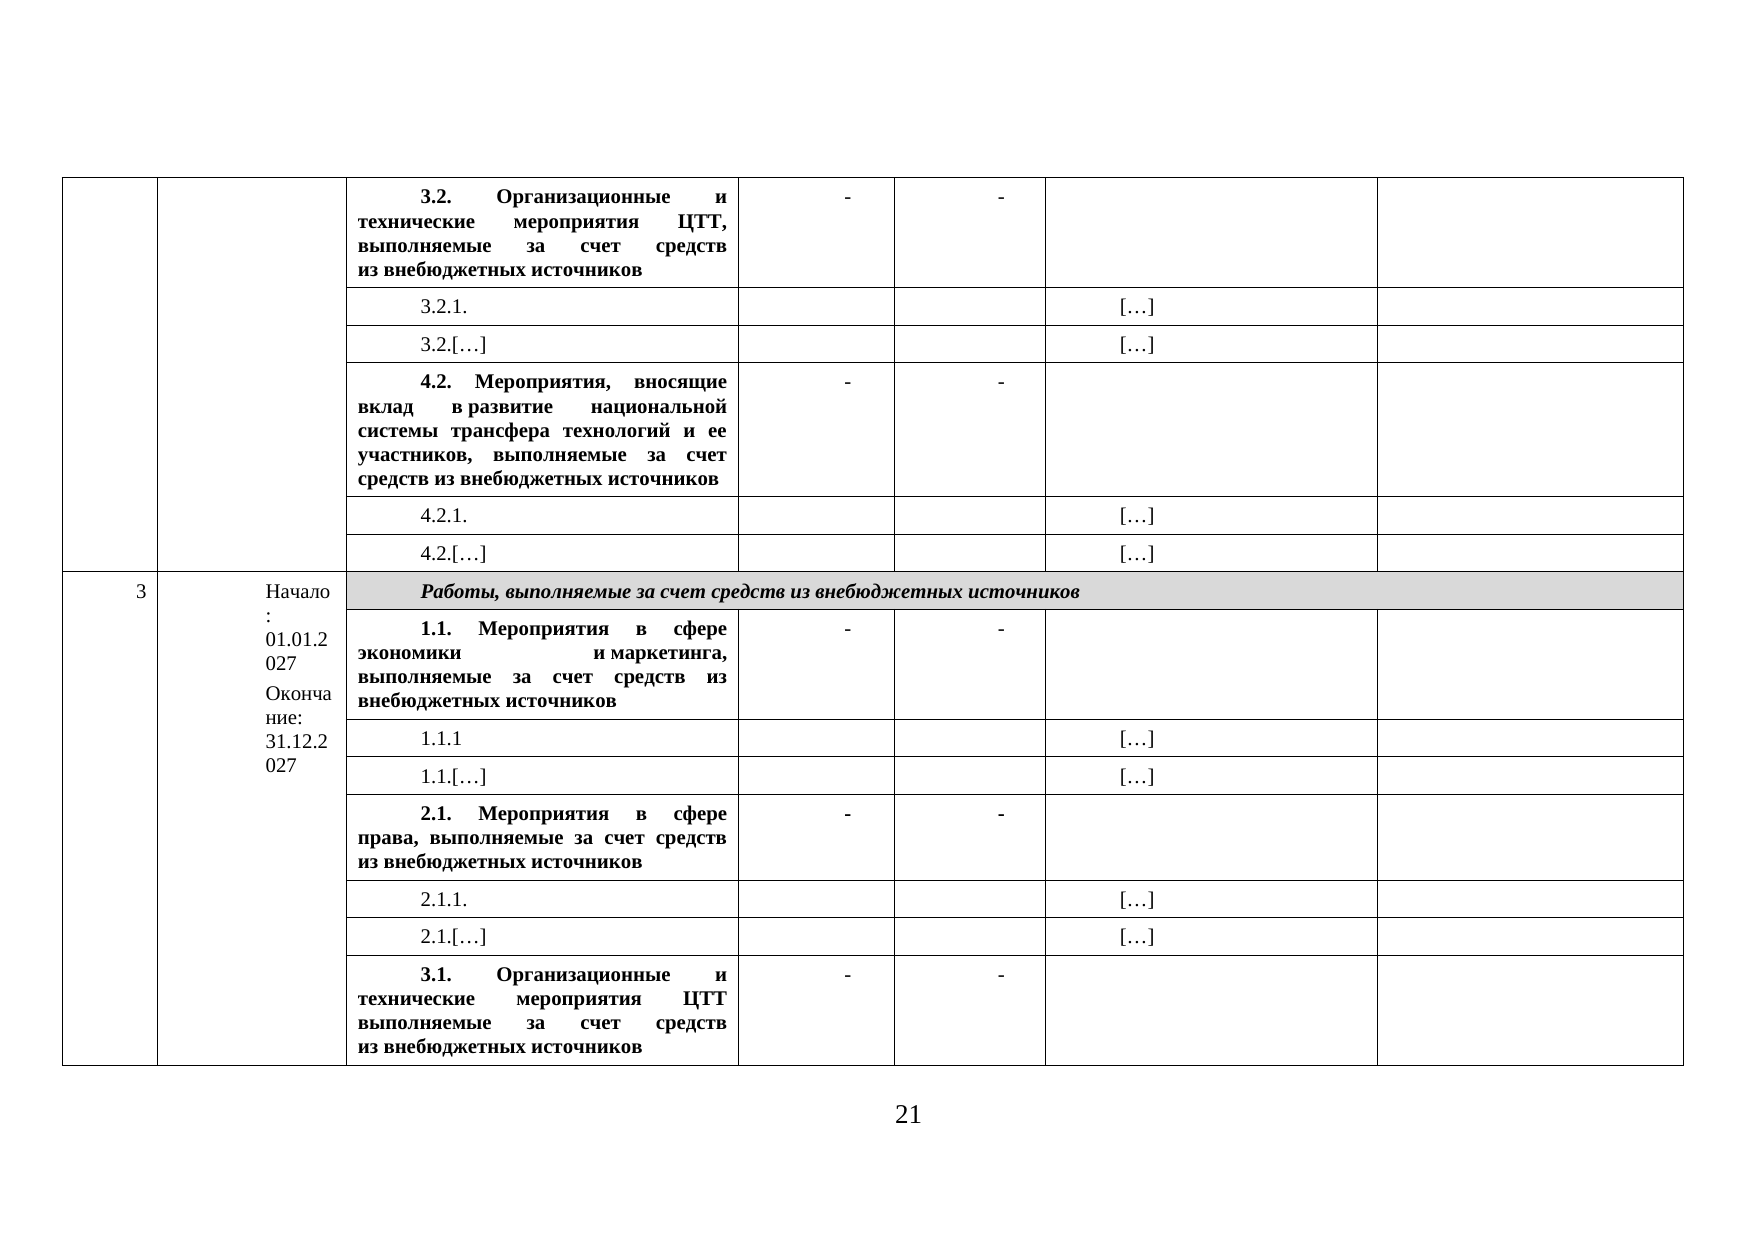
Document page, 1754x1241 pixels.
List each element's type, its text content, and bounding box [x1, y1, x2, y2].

table_cell - [895, 610, 1045, 719]
table_cell [739, 535, 894, 571]
table_cell 1.1.[…] [347, 757, 738, 794]
table_cell - [739, 178, 894, 287]
table_cell [739, 918, 894, 955]
table_cell - [895, 178, 1045, 287]
table_cell [1046, 610, 1377, 719]
table_cell [1046, 795, 1377, 879]
table_cell 4.2.[…] [347, 535, 738, 571]
table_cell - [739, 956, 894, 1064]
table_cell [895, 497, 1045, 534]
table_cell […] [1046, 288, 1377, 324]
table_cell Начало: 01.01.2027 Окончание: 31.12.2027 [158, 572, 346, 1064]
table_cell Работы, выполняемые за счет средств из внебюджетных источников [347, 572, 1683, 609]
table_cell 2.1. Мероприятия в сфере права, выполняемые за счет средств из внебюджетных источников [347, 795, 738, 879]
table_cell [1046, 363, 1377, 496]
table_cell [1378, 956, 1683, 1064]
table_cell 1.1.1 [347, 720, 738, 756]
table_cell 3.2.[…] [347, 326, 738, 362]
table_cell [895, 918, 1045, 955]
table_cell [1378, 757, 1683, 794]
table_cell - [739, 610, 894, 719]
table_cell [1378, 178, 1683, 287]
table_cell 3.2. Организационные и технические мероприятия ЦТТ, выполняемые за счет средств из внебюджетных источников [347, 178, 738, 287]
table_cell […] [1046, 918, 1377, 955]
table_cell [895, 288, 1045, 324]
table_cell [739, 497, 894, 534]
table_cell […] [1046, 757, 1377, 794]
table_cell - [739, 363, 894, 496]
table_cell [1378, 610, 1683, 719]
table_cell 3.1. Организационные и технические мероприятия ЦТТ выполняемые за счет средств из внебюджетных источников [347, 956, 738, 1064]
table_cell […] [1046, 535, 1377, 571]
table_cell [1378, 881, 1683, 917]
table_cell [1378, 918, 1683, 955]
table_cell [739, 757, 894, 794]
table_cell 2.1.1. [347, 881, 738, 917]
table_cell - [895, 956, 1045, 1064]
table_cell [739, 288, 894, 324]
table_cell [1378, 326, 1683, 362]
table_cell 4.2. Мероприятия, вносящие вклад в развитие национальной системы трансфера технологий и ее участников, выполняемые за счет средств из внебюджетных источников [347, 363, 738, 496]
table_cell [895, 881, 1045, 917]
table_cell 3.2.1. [347, 288, 738, 324]
table_cell - [895, 795, 1045, 879]
table_cell [1378, 720, 1683, 756]
table_cell [1046, 178, 1377, 287]
table_cell […] [1046, 881, 1377, 917]
table_cell - [739, 795, 894, 879]
table_cell 1.1. Мероприятия в сфере экономики и маркетинга, выполняемые за счет средств из внебюджетных источников [347, 610, 738, 719]
table_cell - [895, 363, 1045, 496]
table_cell [739, 326, 894, 362]
table_cell [1378, 795, 1683, 879]
table_cell […] [1046, 497, 1377, 534]
table_cell [1378, 535, 1683, 571]
table_cell […] [1046, 326, 1377, 362]
table_cell [895, 720, 1045, 756]
table_cell [895, 757, 1045, 794]
table_cell […] [1046, 720, 1377, 756]
table_cell 2.1.[…] [347, 918, 738, 955]
table_cell [739, 720, 894, 756]
table_cell [895, 535, 1045, 571]
table_cell [895, 326, 1045, 362]
table_cell [1046, 956, 1377, 1064]
table_cell 4.2.1. [347, 497, 738, 534]
table_cell [1378, 497, 1683, 534]
table_cell [1378, 288, 1683, 324]
table_cell 3 [63, 572, 157, 1064]
table_cell [739, 881, 894, 917]
table_cell [1378, 363, 1683, 496]
